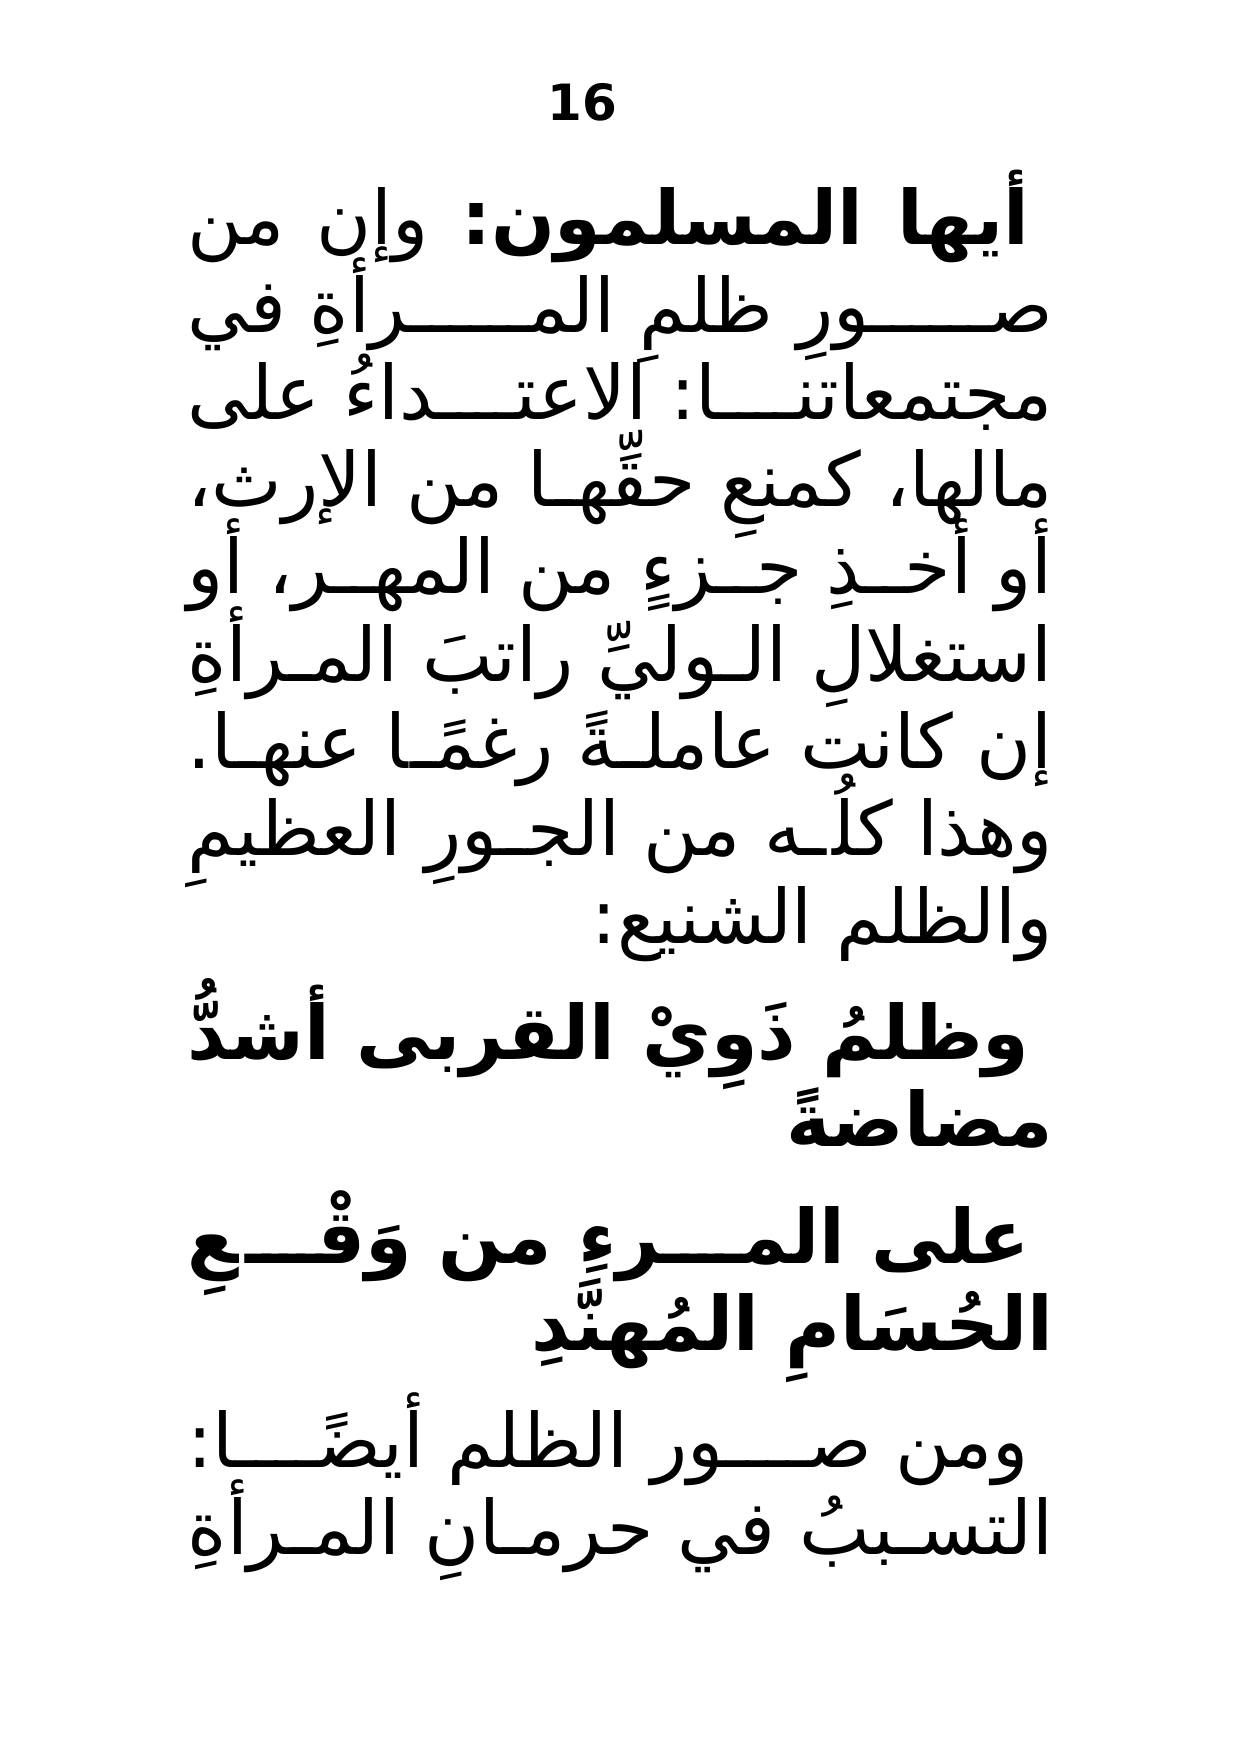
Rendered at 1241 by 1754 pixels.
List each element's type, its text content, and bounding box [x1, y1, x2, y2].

text أيها المسلمون: وإن من صورِ ظلمِ المرأةِ في مجتمعاتنا: الاعتداءُ على مالها، كمنعِ حقِّها من الإرث، أو أخذِ جزءٍ من المهر، أو استغلالِ الوليِّ راتبَ المرأةِ إن كانت عاملةً رغمًا عنها. وهذا كلُه من الجورِ العظيمِ والظلم الشنيع: [187, 175, 1053, 961]
text على المرءِ من وَقْعِ الحُسَامِ المُهنَّدِ [187, 1194, 1053, 1368]
text وظلمُ ذَوِيْ القربى أشدُّ مضاضةً [187, 990, 1053, 1164]
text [187, 1397, 1053, 1572]
